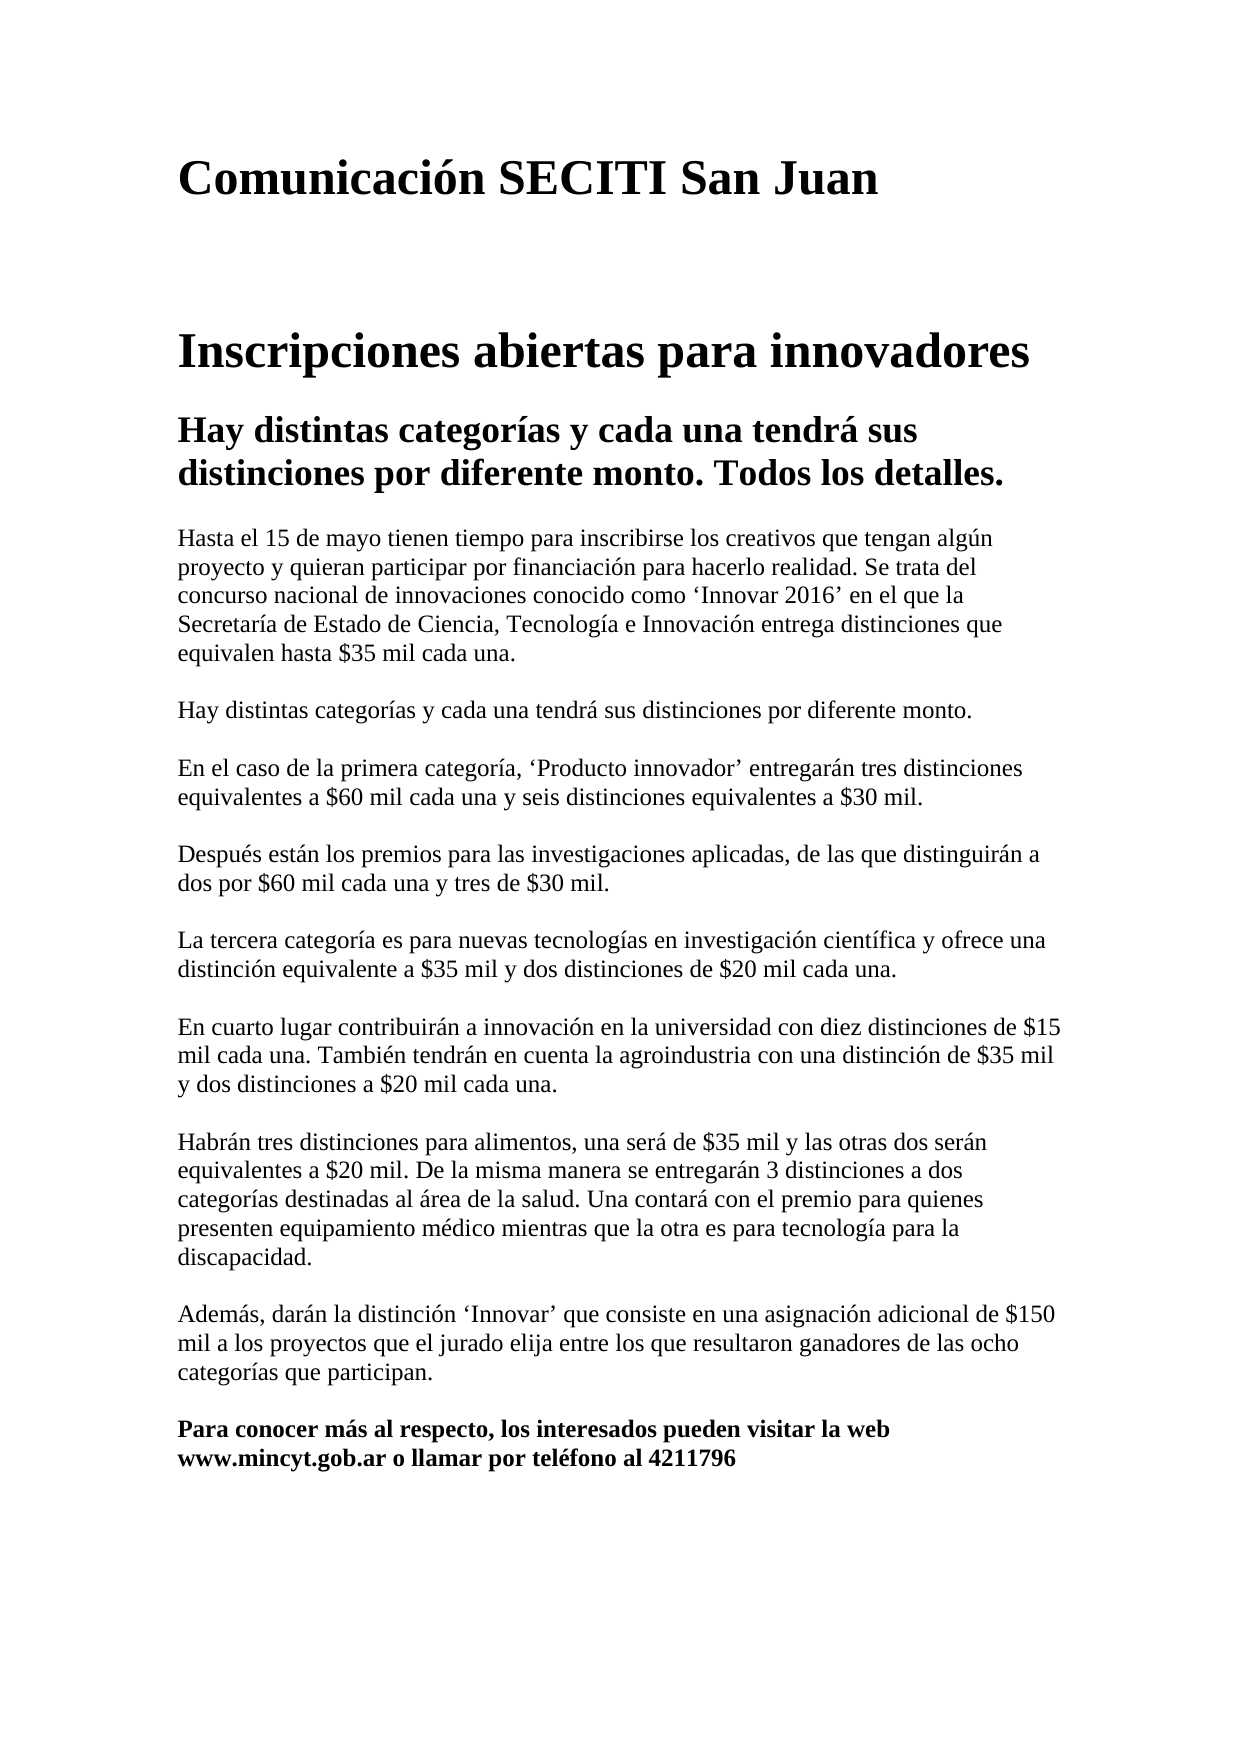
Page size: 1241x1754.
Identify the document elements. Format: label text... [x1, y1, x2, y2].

text Inscripciones abiertas para innovadores [177, 321, 1063, 378]
text Hay distintas categorías y cada una tendrá sus distinciones por diferente monto. Todos los detalles. [177, 408, 1063, 494]
text Hasta el 15 de mayo tienen tiempo para inscribirse los creativos que tengan algún proyecto y quieran participar por financiación para hacerlo realidad. Se trata del concurso nacional de innovaciones conocido como ‘Innovar 2016’ en el que la Secretaría de Estado de Ciencia, Tecnología e Innovación entrega distinciones que equivalen hasta $35 mil cada una. Hay distintas categorías y cada una tendrá sus distinciones por diferente monto. En el caso de la primera categoría, ‘Producto innovador’ entregarán tres distinciones equivalentes a $60 mil cada una y seis distinciones equivalentes a $30 mil. Después están los premios para las investigaciones aplicadas, de las que distinguirán a dos por $60 mil cada una y tres de $30 mil. La tercera categoría es para nuevas tecnologías en investigación científica y ofrece una distinción equivalente a $35 mil y dos distinciones de $20 mil cada una. En cuarto lugar contribuirán a innovación en la universidad con diez distinciones de $15 mil cada una. También tendrán en cuenta la agroindustria con una distinción de $35 mil y dos distinciones a $20 mil cada una. Habrán tres distinciones para alimentos, una será de $35 mil y las otras dos serán equivalentes a $20 mil. De la misma manera se entregarán 3 distinciones a dos categorías destinadas al área de la salud. Una contará con el premio para quienes presenten equipamiento médico mientras que la otra es para tecnología para la discapacidad. Además, darán la distinción ‘Innovar’ que consiste en una asignación adicional de $150 mil a los proyectos que el jurado elija entre los que resultaron ganadores de las ocho categorías que participan. Para conocer más al respecto, los interesados pueden visitar la web www.mincyt.gob.ar o llamar por teléfono al 4211796 [177, 523, 1063, 1472]
text Comunicación SECITI San Juan [177, 148, 1063, 205]
